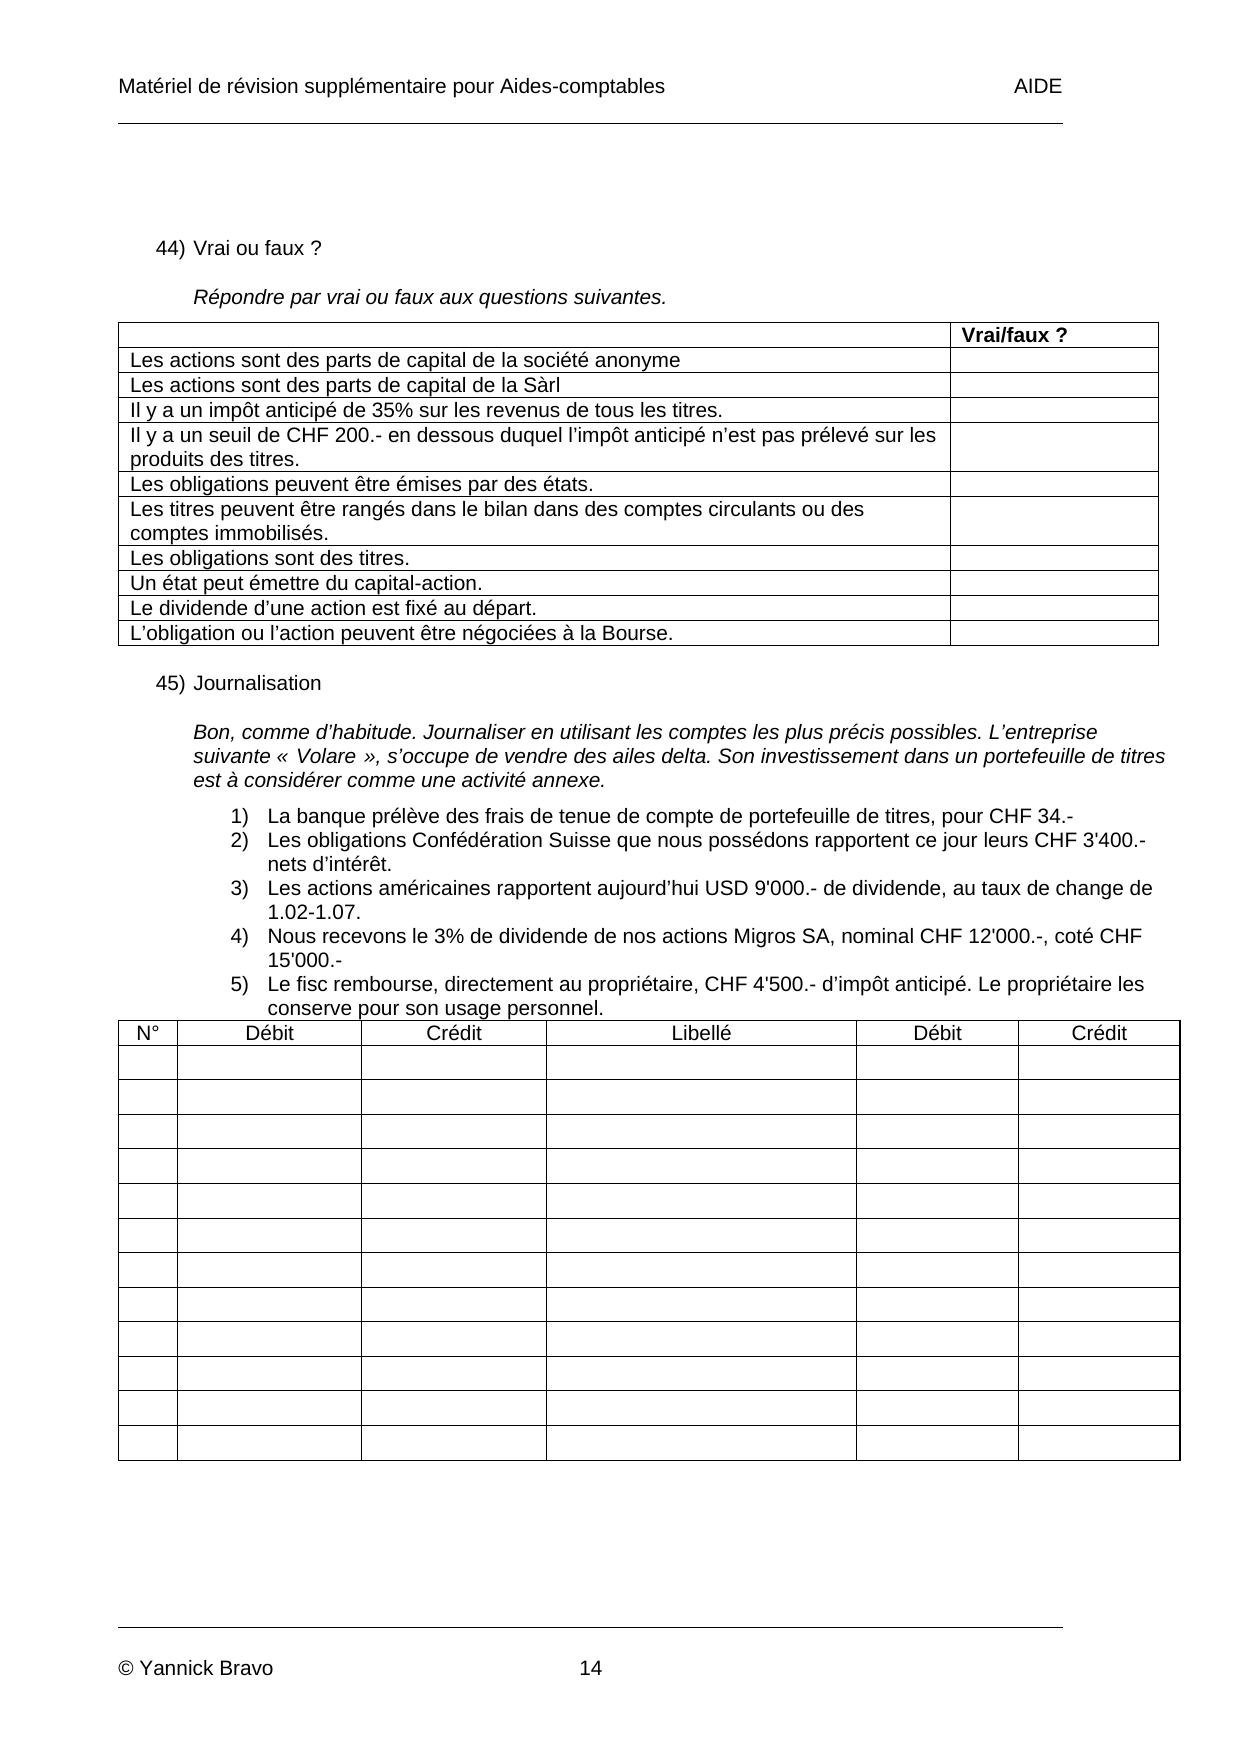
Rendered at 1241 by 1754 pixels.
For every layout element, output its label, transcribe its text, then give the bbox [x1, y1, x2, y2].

table_cell [857, 1115, 1018, 1148]
table_cell [178, 1322, 361, 1356]
table_cell [1019, 1149, 1179, 1183]
table_cell [547, 1253, 856, 1287]
table_cell [362, 1115, 546, 1148]
table_cell [547, 1184, 856, 1217]
table_cell [178, 1357, 361, 1390]
table_cell [362, 1046, 546, 1079]
list Journalisation [156, 671, 1181, 694]
table_cell Il y a un seuil de CHF 200.- en dessous duquel l’impôt anticipé n’est pas prélevé sur les produits des titres. [119, 423, 950, 471]
table_cell Les actions sont des parts de capital de la société anonyme [119, 348, 950, 372]
table_cell [857, 1426, 1018, 1459]
table_cell [547, 1046, 856, 1079]
table_cell [362, 1357, 546, 1390]
table_cell [857, 1322, 1018, 1356]
table_cell [951, 373, 1158, 397]
table_cell [178, 1288, 361, 1321]
table_cell [951, 546, 1158, 569]
table_cell [857, 1391, 1018, 1425]
table_cell [547, 1357, 856, 1390]
table_cell [178, 1391, 361, 1425]
list Vrai ou faux ? [156, 236, 1181, 260]
table_cell [178, 1184, 361, 1217]
table_cell [119, 1357, 177, 1390]
table_cell [857, 1046, 1018, 1079]
table_cell [951, 423, 1158, 471]
table_cell [362, 1426, 546, 1459]
table_cell [362, 1219, 546, 1252]
table_cell Les obligations sont des titres. [119, 546, 950, 569]
table_cell [1019, 1184, 1179, 1217]
table_cell [547, 1149, 856, 1183]
table_cell [1019, 1253, 1179, 1287]
table_cell [547, 1219, 856, 1252]
table_cell [119, 1080, 177, 1114]
table_cell Les actions sont des parts de capital de la Sàrl [119, 373, 950, 397]
table_cell [1019, 1426, 1179, 1459]
table_cell [547, 1115, 856, 1148]
table_cell [362, 1253, 546, 1287]
table_cell [951, 571, 1158, 594]
table_cell [857, 1149, 1018, 1183]
table_header Débit [857, 1021, 1018, 1044]
table_cell [1019, 1080, 1179, 1114]
table_cell [119, 1046, 177, 1079]
table_cell [178, 1080, 361, 1114]
table_cell Le dividende d’une action est fixé au départ. [119, 596, 950, 619]
table_cell [951, 497, 1158, 544]
table_header Vrai/faux ? [951, 323, 1158, 347]
table_cell [119, 1322, 177, 1356]
list Nous recevons le 3% de dividende de nos actions Migros SA, nominal CHF 12'000.-, coté CHF 15'000.- [230, 924, 1181, 972]
table_cell Les obligations peuvent être émises par des états. [119, 472, 950, 496]
table_cell [547, 1426, 856, 1459]
table_cell [119, 1184, 177, 1217]
table_cell [951, 621, 1158, 644]
table_cell [1019, 1322, 1179, 1356]
table_cell [1019, 1046, 1179, 1079]
table_cell [857, 1080, 1018, 1114]
table_cell [1019, 1391, 1179, 1425]
table_header Débit [178, 1021, 361, 1044]
list Les actions américaines rapportent aujourd’hui USD 9'000.- de dividende, au taux de change de 1.02-1.07. [230, 876, 1181, 924]
table_cell [362, 1288, 546, 1321]
table_cell [1019, 1288, 1179, 1321]
table_cell [547, 1391, 856, 1425]
table_cell [178, 1046, 361, 1079]
table_cell [119, 1149, 177, 1183]
table_cell [857, 1184, 1018, 1217]
table_cell [362, 1149, 546, 1183]
table_cell [547, 1288, 856, 1321]
table_cell [1019, 1115, 1179, 1148]
table_cell [951, 472, 1158, 496]
table_cell Il y a un impôt anticipé de 35% sur les revenus de tous les titres. [119, 398, 950, 422]
table_cell [119, 1426, 177, 1459]
list Bon, comme d’habitude. Journaliser en utilisant les comptes les plus précis possibles. L’entreprise suivante « Volare », s’occupe de vendre des ailes delta. Son investissement dans un portefeuille de titres est à considérer comme une activité annexe. [193, 719, 1181, 791]
table_cell [547, 1080, 856, 1114]
table_cell [178, 1426, 361, 1459]
table_cell [857, 1288, 1018, 1321]
table_cell [951, 348, 1158, 372]
table_header [119, 323, 950, 347]
table_cell [119, 1391, 177, 1425]
table_header Crédit [1019, 1021, 1179, 1044]
list Répondre par vrai ou faux aux questions suivantes. [193, 285, 1181, 309]
list Les obligations Confédération Suisse que nous possédons rapportent ce jour leurs CHF 3'400.- nets d’intérêt. [230, 828, 1181, 876]
table_cell [119, 1219, 177, 1252]
table_cell L’obligation ou l’action peuvent être négociées à la Bourse. [119, 621, 950, 644]
table_cell Un état peut émettre du capital-action. [119, 571, 950, 594]
table_cell [178, 1253, 361, 1287]
table_cell [951, 596, 1158, 619]
list Le fisc rembourse, directement au propriétaire, CHF 4'500.- d’impôt anticipé. Le propriétaire les conserve pour son usage personnel. [230, 972, 1181, 1019]
table_cell [1019, 1219, 1179, 1252]
table_cell [857, 1357, 1018, 1390]
table_header Libellé [547, 1021, 856, 1044]
table_header N° [119, 1021, 177, 1044]
table_cell [178, 1149, 361, 1183]
table_cell [362, 1184, 546, 1217]
table_cell [362, 1080, 546, 1114]
table_cell [178, 1115, 361, 1148]
list La banque prélève des frais de tenue de compte de portefeuille de titres, pour CHF 34.- [230, 804, 1181, 828]
table_cell [119, 1253, 177, 1287]
table_cell [362, 1322, 546, 1356]
table_cell [951, 398, 1158, 422]
table_cell [119, 1115, 177, 1148]
table_cell [178, 1219, 361, 1252]
table_cell [857, 1253, 1018, 1287]
table_header Crédit [362, 1021, 546, 1044]
table_cell [362, 1391, 546, 1425]
table_cell [547, 1322, 856, 1356]
table_cell [119, 1288, 177, 1321]
table_cell Les titres peuvent être rangés dans le bilan dans des comptes circulants ou des comptes immobilisés. [119, 497, 950, 544]
table_cell [1019, 1357, 1179, 1390]
table_cell [857, 1219, 1018, 1252]
